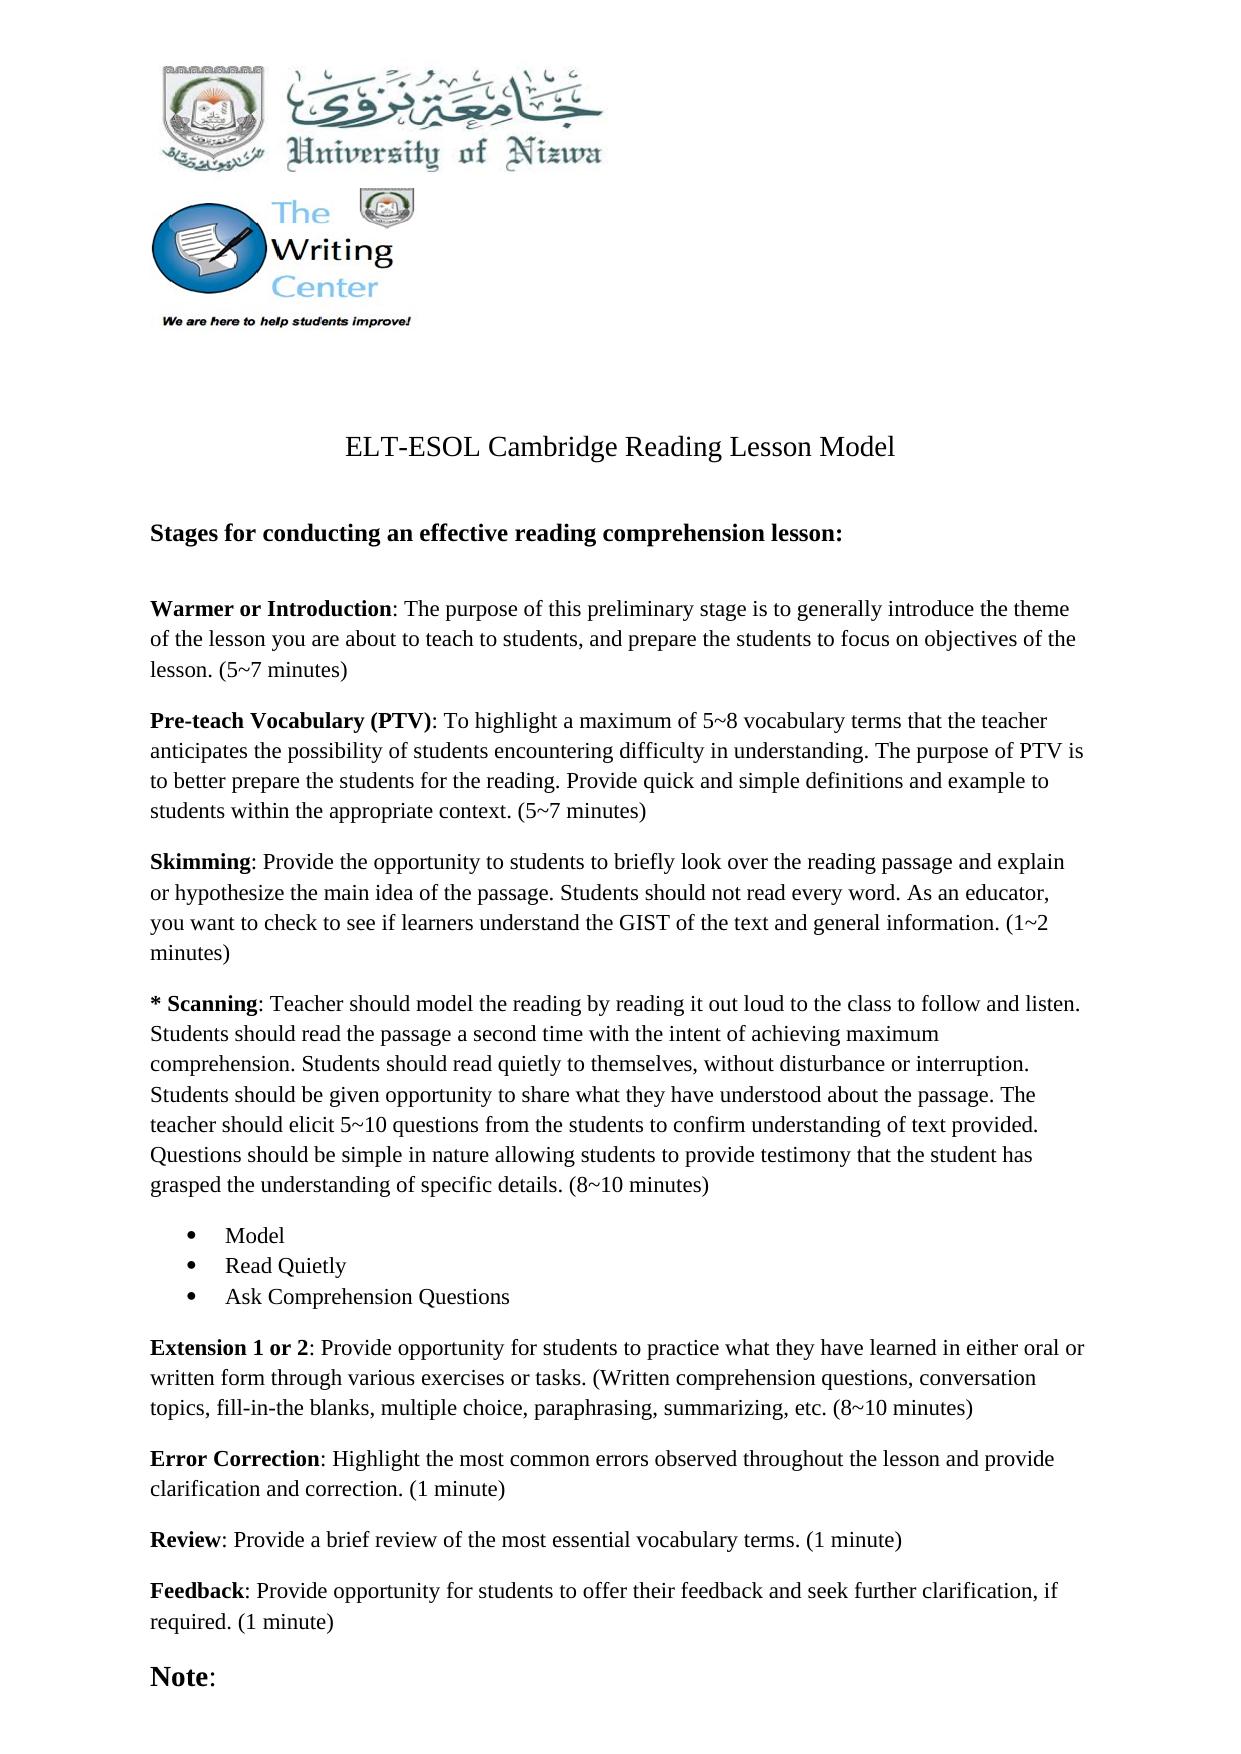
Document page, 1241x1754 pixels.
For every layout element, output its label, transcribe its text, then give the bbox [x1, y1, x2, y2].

picture [150, 59, 614, 184]
list Model [187, 1222, 1090, 1249]
picture [150, 188, 429, 331]
text * Scanning: Teacher should model the reading by reading it out loud to the class to follow and listen. Students should read the passage a second time with the intent of achieving maximum comprehension. Students should read quietly to themselves, without disturbance or interruption. Students should be given opportunity to share what they have understood about the passage. The teacher should elicit 5~10 questions from the students to confirm understanding of text provided. Questions should be simple in nature allowing students to provide testimony that the student has grasped the understanding of specific details. (8~10 minutes) [150, 990, 1090, 1198]
text ELT-ESOL Cambridge Reading Lesson Model [150, 429, 1090, 463]
list Read Quietly [187, 1253, 1090, 1279]
text Extension 1 or 2: Provide opportunity for students to practice what they have learned in either oral or written form through various exercises or tasks. (Written comprehension questions, conversation topics, fill-in-the blanks, multiple choice, paraphrasing, summarizing, etc. (8~10 minutes) [150, 1334, 1090, 1421]
text Skimming: Provide the opportunity to students to briefly look over the reading passage and explain or hypothesize the main idea of the passage. Students should not read every word. As an educator, you want to check to see if learners understand the GIST of the text and general information. (1~2 minutes) [150, 848, 1090, 965]
text Review: Provide a brief review of the most essential vocabulary terms. (1 minute) [150, 1527, 1090, 1553]
text Warmer or Introduction: The purpose of this preliminary stage is to generally introduce the theme of the lesson you are about to teach to students, and prepare the students to focus on objectives of the lesson. (5~7 minutes) [150, 595, 1090, 682]
list Ask Comprehension Questions [187, 1283, 1090, 1309]
text Feedback: Provide opportunity for students to offer their feedback and seek further clarification, if required. (1 minute) [150, 1578, 1090, 1634]
text Note: [150, 1659, 1090, 1692]
text Stages for conducting an effective reading comprehension lesson: [150, 518, 1090, 547]
text Error Correction: Highlight the most common errors observed throughout the lesson and provide clarification and correction. (1 minute) [150, 1445, 1090, 1502]
text Pre-teach Vocabulary (PTV): To highlight a maximum of 5~8 vocabulary terms that the teacher anticipates the possibility of students encountering difficulty in understanding. The purpose of PTV is to better prepare the students for the reading. Provide quick and simple definitions and example to students within the appropriate context. (5~7 minutes) [150, 707, 1090, 824]
